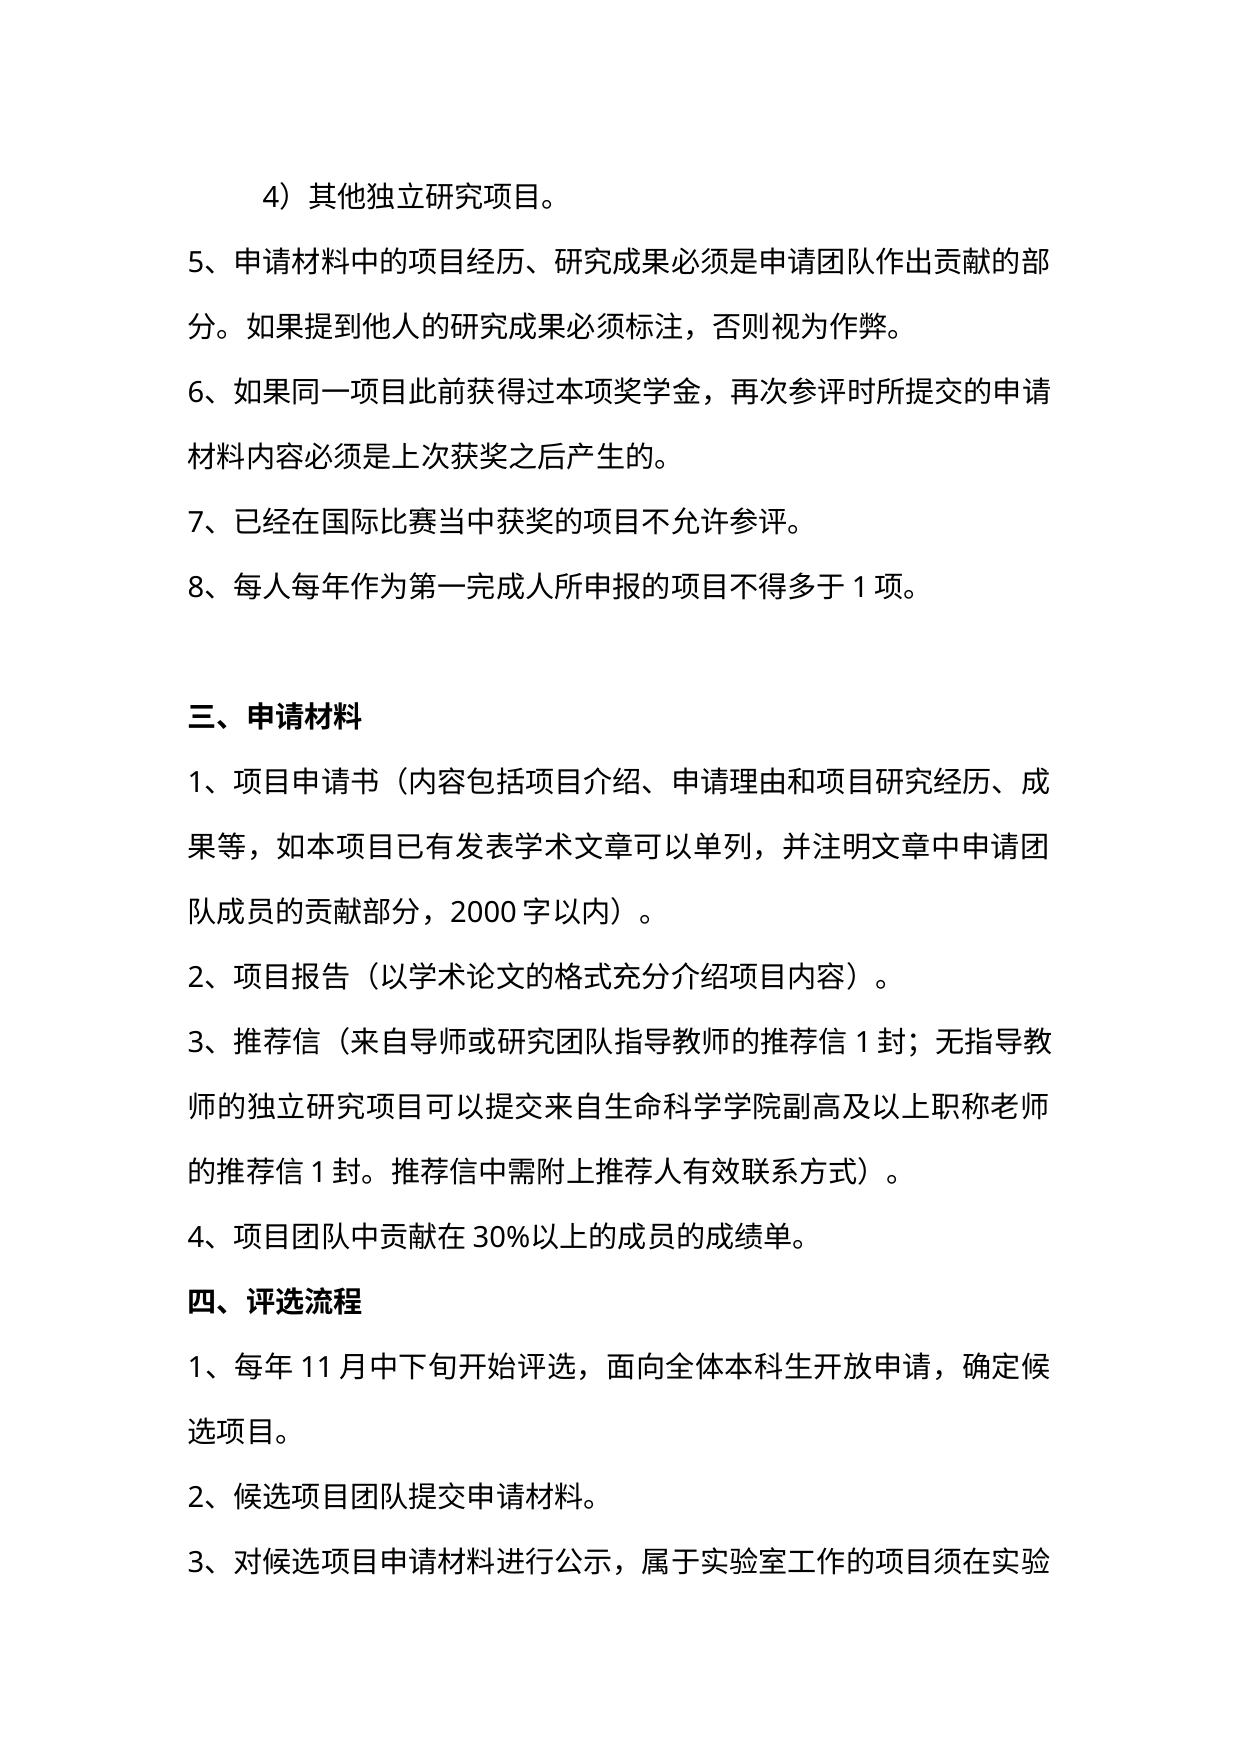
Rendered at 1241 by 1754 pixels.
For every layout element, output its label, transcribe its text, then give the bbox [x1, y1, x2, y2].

text 1、项目申请书（内容包括项目介绍、申请理由和项目研究经历、成果等，如本项目已有发表学术文章可以单列，并注明文章中申请团队成员的贡献部分，2000字以内）。 [187, 747, 1053, 942]
text 7、已经在国际比赛当中获奖的项目不允许参评。 [187, 487, 1053, 552]
text 1、每年11月中下旬开始评选，面向全体本科生开放申请，确定候选项目。 [187, 1332, 1053, 1462]
text 6、如果同一项目此前获得过本项奖学金，再次参评时所提交的申请材料内容必须是上次获奖之后产生的。 [187, 357, 1053, 487]
text 2、候选项目团队提交申请材料。 [187, 1462, 1053, 1527]
text 三、申请材料 [187, 682, 1053, 747]
text 5、申请材料中的项目经历、研究成果必须是申请团队作出贡献的部分。如果提到他人的研究成果必须标注，否则视为作弊。 [187, 227, 1053, 357]
text 四、评选流程 [187, 1267, 1053, 1332]
text 4）其他独立研究项目。 [187, 162, 1053, 227]
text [187, 1527, 1053, 1592]
text 4、项目团队中贡献在30%以上的成员的成绩单。 [187, 1202, 1053, 1267]
text 2、项目报告（以学术论文的格式充分介绍项目内容）。 [187, 942, 1053, 1007]
text 3、推荐信（来自导师或研究团队指导教师的推荐信1封；无指导教师的独立研究项目可以提交来自生命科学学院副高及以上职称老师的推荐信1封。推荐信中需附上推荐人有效联系方式）。 [187, 1007, 1053, 1202]
text 8、每人每年作为第一完成人所申报的项目不得多于1项。 [187, 552, 1053, 617]
